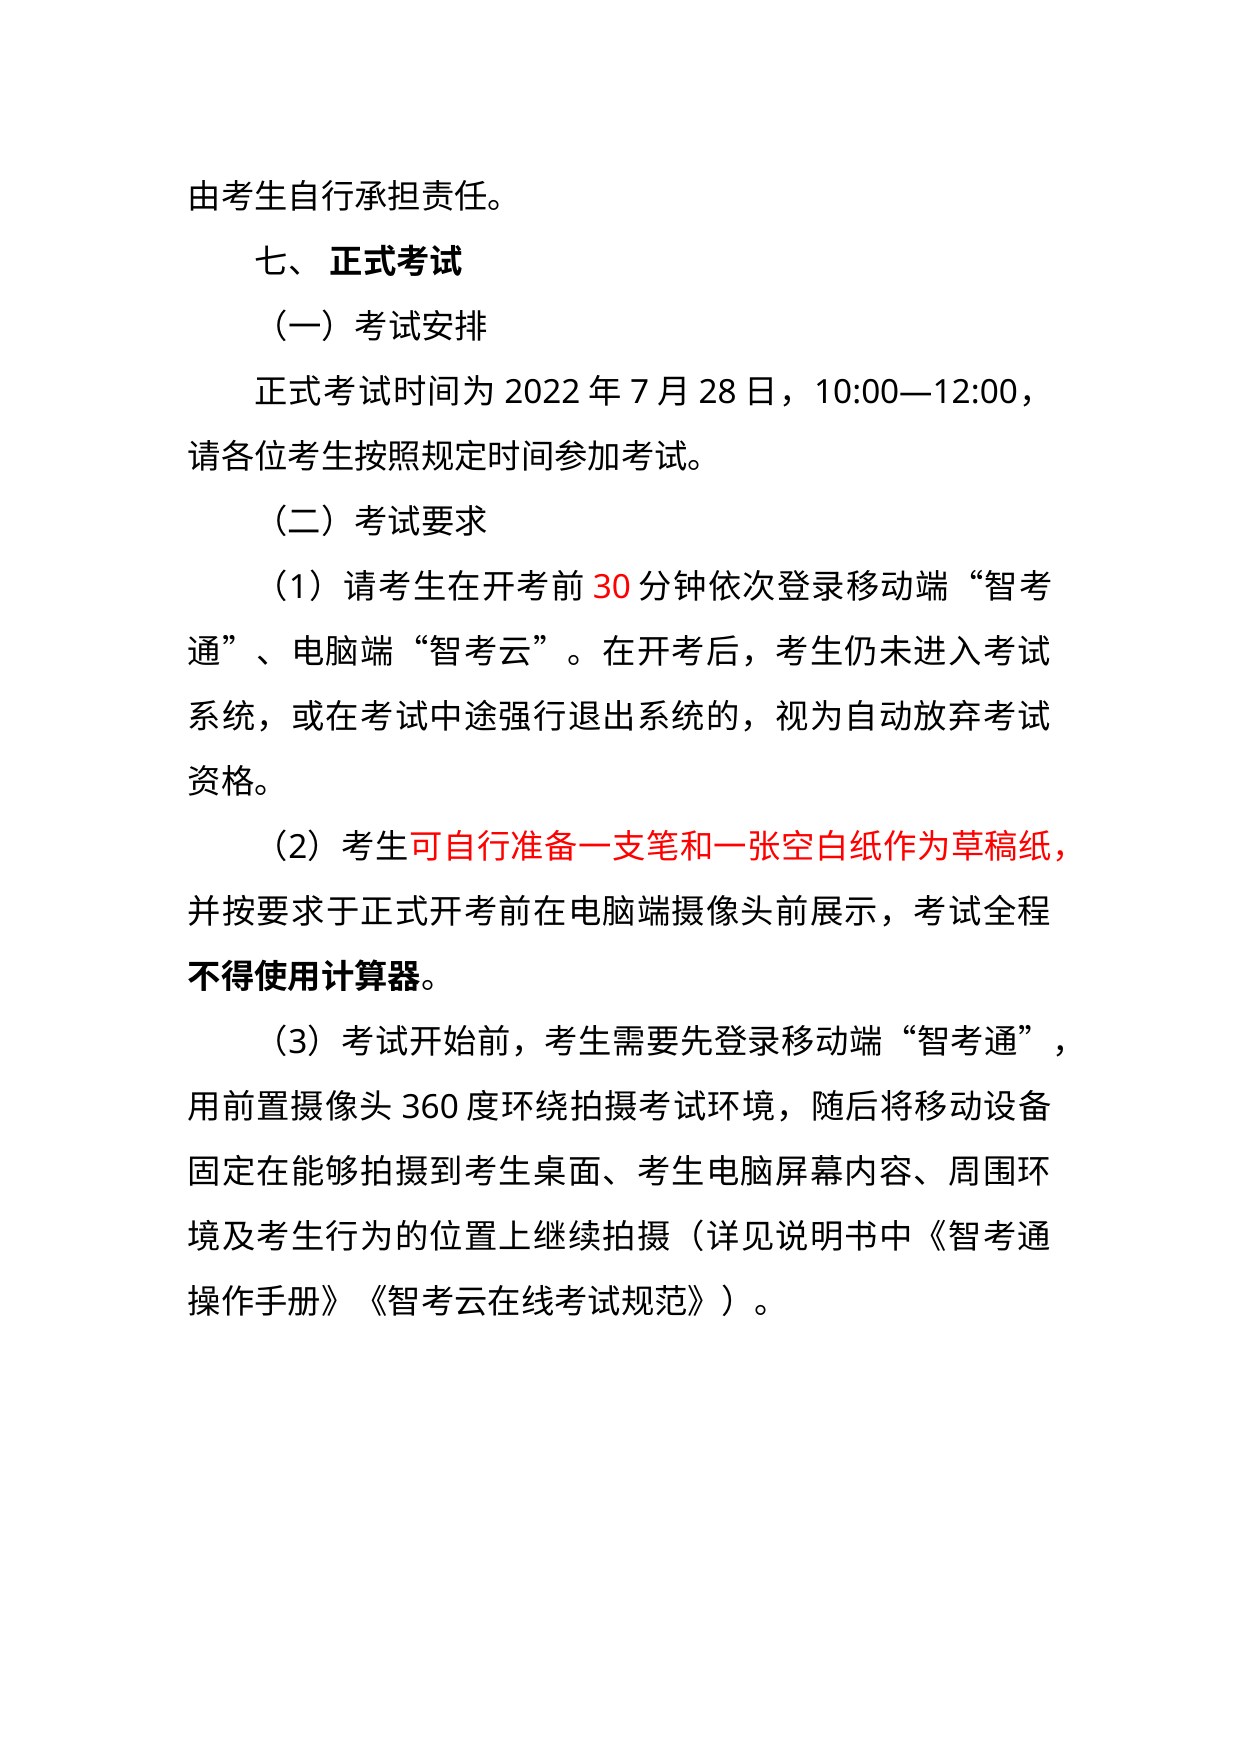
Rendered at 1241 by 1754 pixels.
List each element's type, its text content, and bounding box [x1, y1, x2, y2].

text （3）考试开始前，考生需要先登录移动端“智考通”，用前置摄像头360度环绕拍摄考试环境，随后将移动设备固定在能够拍摄到考生桌面、考生电脑屏幕内容、周围环境及考生行为的位置上继续拍摄（详见说明书中《智考通操作手册》《智考云在线考试规范》）。 [187, 1007, 1053, 1332]
list 正式考试 [254, 227, 1053, 292]
text 正式考试时间为2022年7月28日，10:00—12:00，请各位考生按照规定时间参加考试。 [187, 357, 1053, 487]
text （2）考生可自行准备一支笔和一张空白纸作为草稿纸，并按要求于正式开考前在电脑端摄像头前展示，考试全程不得使用计算器。 [187, 812, 1053, 1007]
text （1）请考生在开考前30分钟依次登录移动端“智考通”、电脑端“智考云”。在开考后，考生仍未进入考试系统，或在考试中途强行退出系统的，视为自动放弃考试资格。 [187, 552, 1053, 812]
text （二）考试要求 [187, 487, 1053, 552]
text （一）考试安排 [254, 292, 1053, 357]
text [187, 162, 1053, 227]
